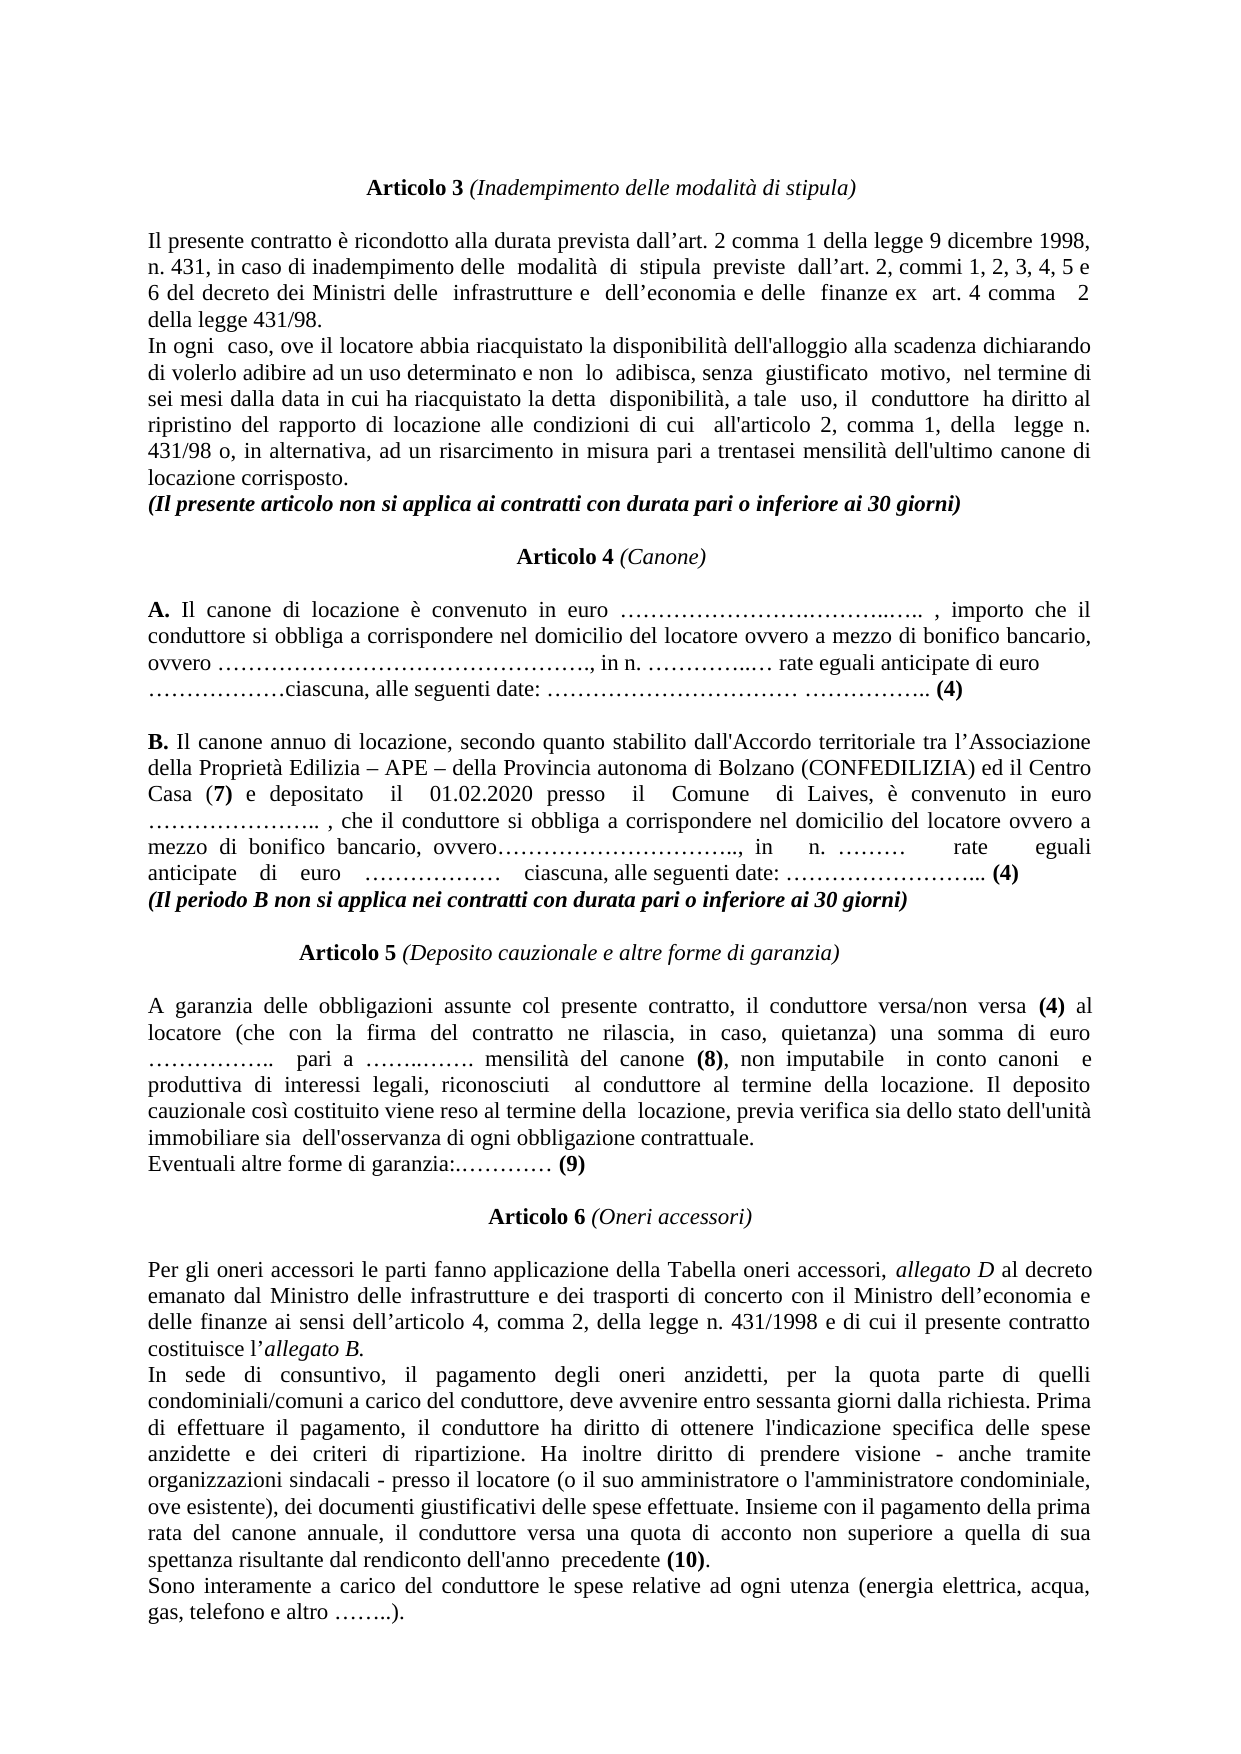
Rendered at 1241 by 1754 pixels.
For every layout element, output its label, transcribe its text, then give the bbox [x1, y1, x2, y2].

text In ogni caso, ove il locatore abbia riacquistato la disponibilità dell'alloggio alla scadenza dichiarando di volerlo adibire ad un uso determinato e non lo adibisca, senza giustificato motivo, nel termine di sei mesi dalla data in cui ha riacquistato la detta disponibilità, a tale uso, il conduttore ha diritto al ripristino del rapporto di locazione alle condizioni di cui all'articolo 2, comma 1, della legge n. 431/98 o, in alternativa, ad un risarcimento in misura pari a trentasei mensilità dell'ultimo canone di locazione corrisposto. [148, 332, 1093, 490]
text (Il presente articolo non si applica ai contratti con durata pari o inferiore ai 30 giorni) [148, 490, 1093, 517]
text ………………ciascuna, alle seguenti date: …………………………… …………….. (4) [148, 675, 1093, 701]
text Per gli oneri accessori le parti fanno applicazione della Tabella oneri accessori, allegato D al decreto emanato dal Ministro delle infrastrutture e dei trasporti di concerto con il Ministro dell’economia e delle finanze ai sensi dell’articolo 4, comma 2, della legge n. 431/1998 e di cui il presente contratto costituisce l’allegato B. [148, 1256, 1093, 1361]
text A garanzia delle obbligazioni assunte col presente contratto, il conduttore versa/non versa (4) al locatore (che con la firma del contratto ne rilascia, in caso, quietanza) una somma di euro …………….. pari a ……..……. mensilità del canone (8), non imputabile in conto canoni e produttiva di interessi legali, riconosciuti al conduttore al termine della locazione. Il deposito cauzionale così costituito viene reso al termine della locazione, previa verifica sia dello stato dell'unità immobiliare sia dell'osservanza di ogni obbligazione contrattuale. [148, 992, 1093, 1150]
text In sede di consuntivo, il pagamento degli oneri anzidetti, per la quota parte di quelli condominiali/comuni a carico del conduttore, deve avvenire entro sessanta giorni dalla richiesta. Prima di effettuare il pagamento, il conduttore ha diritto di ottenere l'indicazione specifica delle spese anzidette e dei criteri di ripartizione. Ha inoltre diritto di prendere visione - anche tramite organizzazioni sindacali - presso il locatore (o il suo amministratore o l'amministratore condominiale, ove esistente), dei documenti giustificativi delle spese effettuate. Insieme con il pagamento della prima rata del canone annuale, il conduttore versa una quota di acconto non superiore a quella di sua spettanza risultante dal rendiconto dell'anno precedente (10). [148, 1361, 1093, 1572]
text B. Il canone annuo di locazione, secondo quanto stabilito dall'Accordo territoriale tra l’Associazione della Proprietà Edilizia – APE – della Provincia autonoma di Bolzano (CONFEDILIZIA) ed il Centro Casa (7) e depositato il 01.02.2020 presso il Comune di Laives, è convenuto in euro ………………….. , che il conduttore si obbliga a corrispondere nel domicilio del locatore ovvero a mezzo di bonifico bancario, ovvero………………………….., in n. ……… rate eguali anticipate di euro ……………… ciascuna, alle seguenti date: ……………………... (4) [148, 728, 1093, 886]
text Eventuali altre forme di garanzia:.………… (9) [148, 1150, 1093, 1177]
text (Il periodo B non si applica nei contratti con durata pari o inferiore ai 30 giorni) [148, 886, 1093, 912]
text A. Il canone di locazione è convenuto in euro …………………….………..….. , importo che il conduttore si obbliga a corrispondere nel domicilio del locatore ovvero a mezzo di bonifico bancario, ovvero …………………………………………., in n. …………..… rate eguali anticipate di euro [148, 596, 1093, 675]
text Il presente contratto è ricondotto alla durata prevista dall’art. 2 comma 1 della legge 9 dicembre 1998, n. 431, in caso di inadempimento delle modalità di stipula previste dall’art. 2, commi 1, 2, 3, 4, 5 e 6 del decreto dei Ministri delle infrastrutture e dell’economia e delle finanze ex art. 4 comma 2 della legge 431/98. [148, 227, 1093, 332]
text Articolo 4 (Canone) [233, 543, 989, 569]
text Articolo 3 (Inadempimento delle modalità di stipula) [233, 174, 989, 200]
text Articolo 5 (Deposito cauzionale e altre forme di garanzia) [148, 938, 991, 965]
text Sono interamente a carico del conduttore le spese relative ad ogni utenza (energia elettrica, acqua, gas, telefono e altro ……..). [148, 1572, 1093, 1625]
text Articolo 6 (Oneri accessori) [148, 1203, 1093, 1229]
